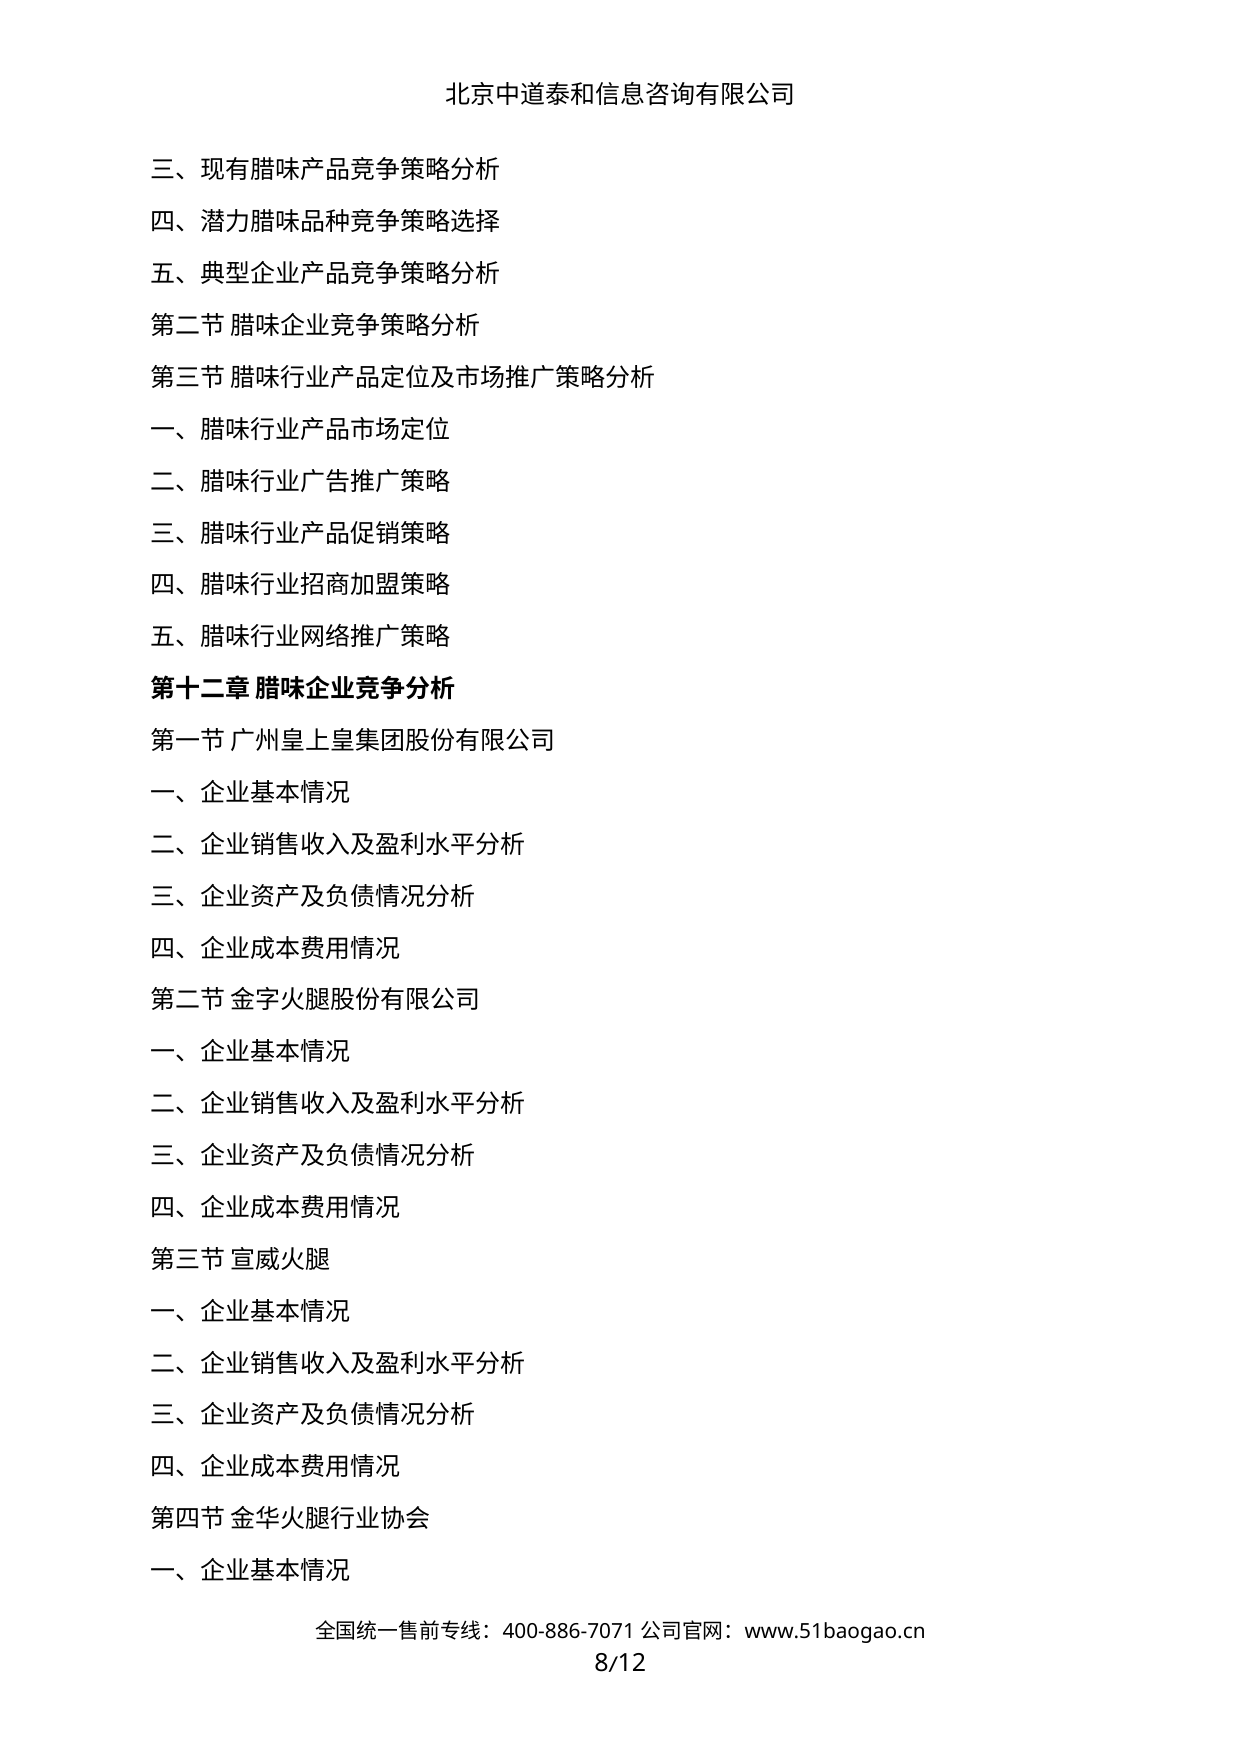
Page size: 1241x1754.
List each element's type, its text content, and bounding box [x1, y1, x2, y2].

text 四、企业成本费用情况 [150, 1447, 1090, 1483]
text 第十二章 腊味企业竞争分析 [150, 669, 1090, 705]
text 五、典型企业产品竞争策略分析 [150, 254, 1090, 290]
text 一、企业基本情况 [150, 1551, 1090, 1587]
text 第三节 腊味行业产品定位及市场推广策略分析 [150, 357, 1090, 394]
text 第二节 腊味企业竞争策略分析 [150, 306, 1090, 342]
text 一、腊味行业产品市场定位 [150, 409, 1090, 446]
text 二、企业销售收入及盈利水平分析 [150, 824, 1090, 861]
text 五、腊味行业网络推广策略 [150, 617, 1090, 653]
text 一、企业基本情况 [150, 1032, 1090, 1068]
text 第三节 宣威火腿 [150, 1239, 1090, 1276]
text 四、腊味行业招商加盟策略 [150, 565, 1090, 601]
text 三、企业资产及负债情况分析 [150, 1395, 1090, 1431]
text 一、企业基本情况 [150, 1291, 1090, 1327]
text 第二节 金字火腿股份有限公司 [150, 980, 1090, 1016]
text 三、企业资产及负债情况分析 [150, 876, 1090, 912]
text 三、企业资产及负债情况分析 [150, 1136, 1090, 1172]
text 二、腊味行业广告推广策略 [150, 461, 1090, 497]
text 一、企业基本情况 [150, 772, 1090, 809]
text 第一节 广州皇上皇集团股份有限公司 [150, 721, 1090, 757]
text 四、企业成本费用情况 [150, 1187, 1090, 1224]
text 四、企业成本费用情况 [150, 928, 1090, 964]
text 二、企业销售收入及盈利水平分析 [150, 1084, 1090, 1120]
text 三、腊味行业产品促销策略 [150, 513, 1090, 549]
text 三、现有腊味产品竞争策略分析 [150, 150, 1090, 186]
text 四、潜力腊味品种竞争策略选择 [150, 202, 1090, 238]
text 第四节 金华火腿行业协会 [150, 1499, 1090, 1535]
text 二、企业销售收入及盈利水平分析 [150, 1343, 1090, 1379]
